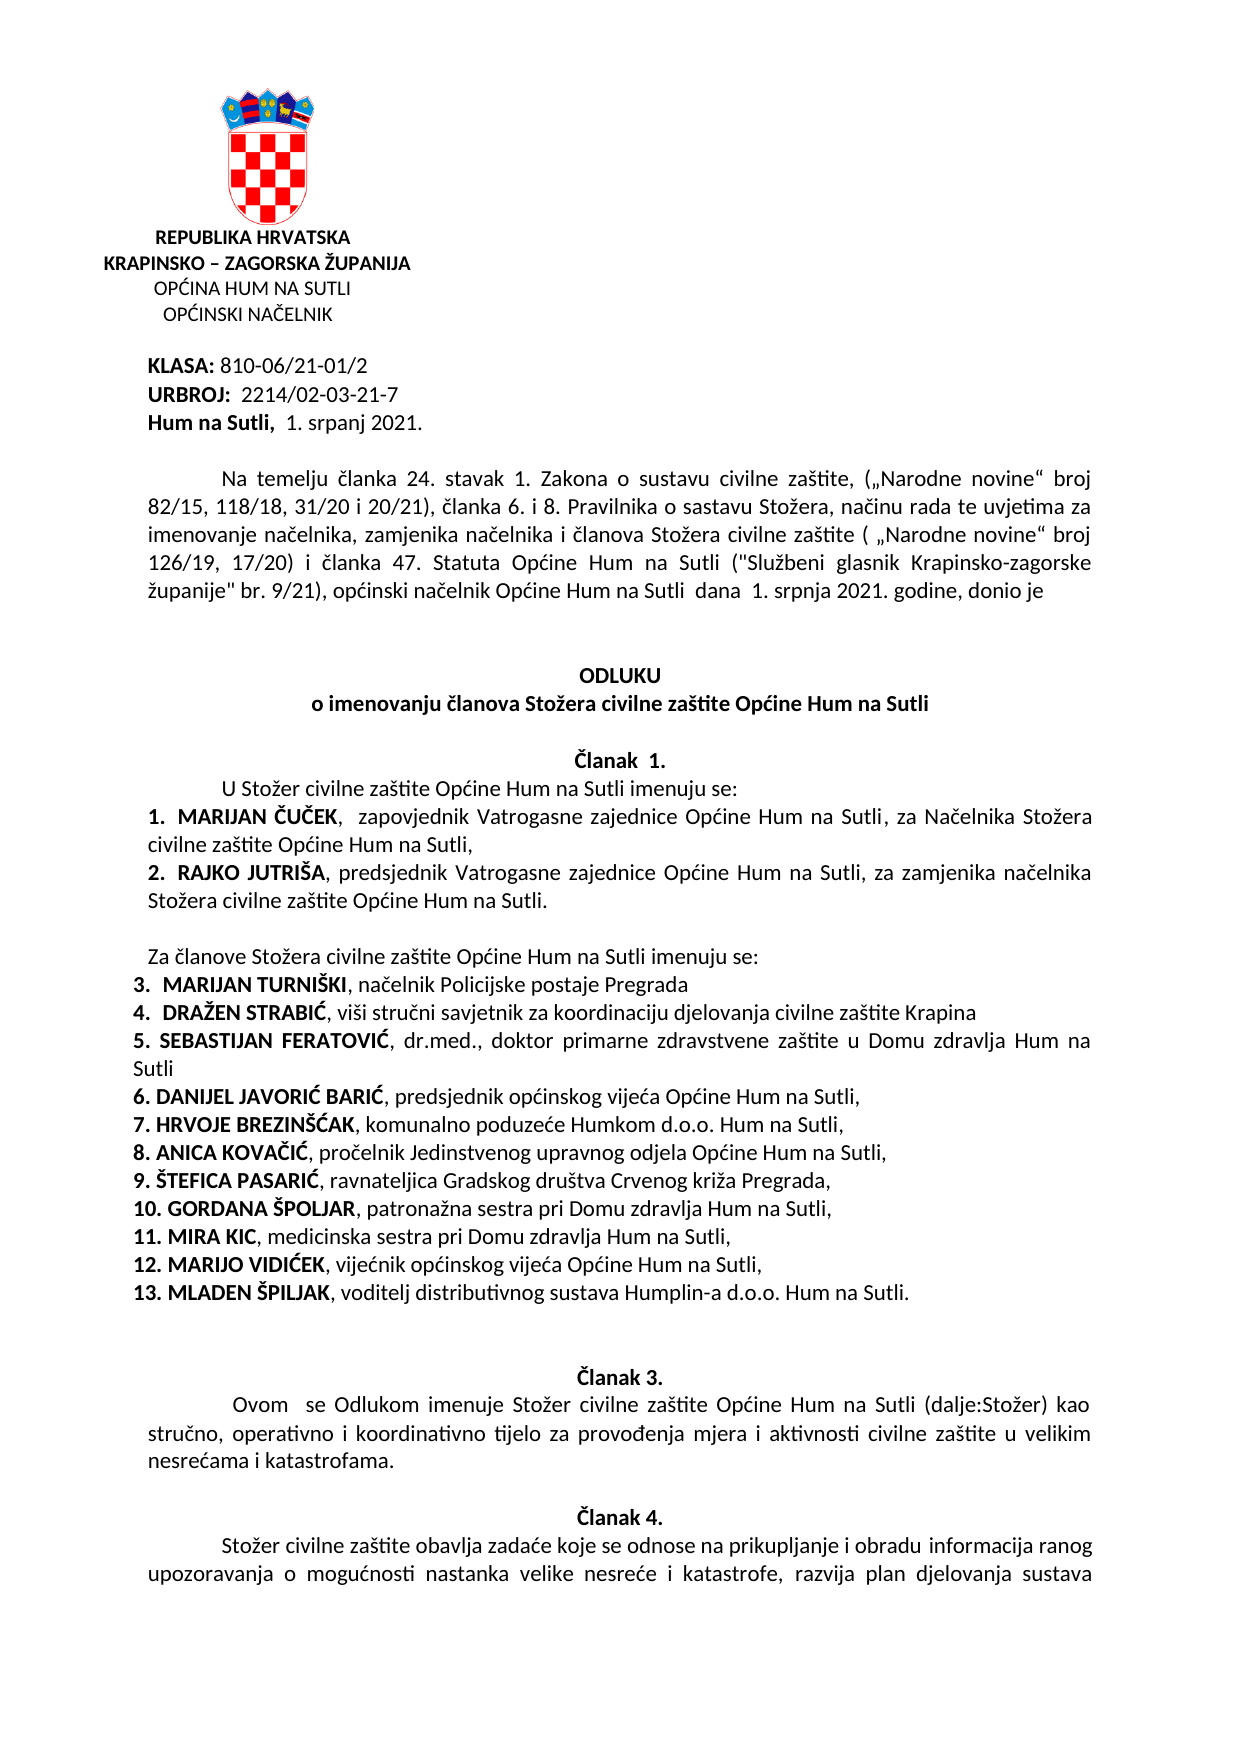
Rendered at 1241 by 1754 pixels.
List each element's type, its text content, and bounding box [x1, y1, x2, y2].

text Članak 3. [148, 1363, 1093, 1391]
text Za članove Stožera civilne zaštite Općine Hum na Sutli imenuju se: [148, 942, 1093, 970]
text 5. SEBASTIJAN FERATOVIĆ, dr.med., doktor primarne zdravstvene zaštite u Domu zdravlja Hum na Sutli [133, 1026, 1093, 1082]
text REPUBLIKA HRVATSKA [103, 224, 1093, 250]
list MARIJAN ČUČEK, zapovjednik Vatrogasne zajednice Općine Hum na Sutli, za Načelnika Stožera civilne zaštite Općine Hum na Sutli, [148, 802, 1093, 858]
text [148, 1531, 1093, 1587]
list DRAŽEN STRABIĆ, viši stručni savjetnik za koordinaciju djelovanja civilne zaštite Krapina [133, 998, 1093, 1026]
text Članak 4. [148, 1503, 1093, 1531]
text 9. ŠTEFICA PASARIĆ, ravnateljica Gradskog društva Crvenog križa Pregrada, [133, 1166, 1093, 1194]
text 13. MLADEN ŠPILJAK, voditelj distributivnog sustava Humplin-a d.o.o. Hum na Sutli. [133, 1278, 1093, 1307]
text 7. HRVOJE BREZINŠĆAK, komunalno poduzeće Humkom d.o.o. Hum na Sutli, [133, 1110, 1093, 1138]
text 8. ANICA KOVAČIĆ, pročelnik Jedinstvenog upravnog odjela Općine Hum na Sutli, [133, 1138, 1093, 1166]
text 10. GORDANA ŠPOLJAR, patronažna sestra pri Domu zdravlja Hum na Sutli, [133, 1194, 1093, 1222]
text ODLUKU [148, 661, 1093, 689]
text Članak 1. [148, 746, 1093, 774]
list RAJKO JUTRIŠA, predsjednik Vatrogasne zajednice Općine Hum na Sutli, za zamjenika načelnika Stožera civilne zaštite Općine Hum na Sutli. [148, 858, 1093, 914]
text OPĆINA HUM NA SUTLI [74, 275, 1093, 301]
picture [220, 88, 314, 225]
text 6. DANIJEL JAVORIĆ BARIĆ, predsjednik općinskog vijeća Općine Hum na Sutli, [133, 1082, 1093, 1110]
text Ovom se Odlukom imenuje Stožer civilne zaštite Općine Hum na Sutli (dalje:Stožer) kao stručno, operativno i koordinativno tijelo za provođenja mjera i aktivnosti civilne zaštite u velikim nesrećama i katastrofama. [148, 1391, 1093, 1475]
text OPĆINSKI NAČELNIK [74, 301, 1093, 326]
text o imenovanju članova Stožera civilne zaštite Općine Hum na Sutli [148, 689, 1093, 717]
text U Stožer civilne zaštite Općine Hum na Sutli imenuju se: [148, 774, 1093, 802]
text Hum na Sutli, 1. srpanj 2021. [74, 408, 1093, 436]
text KRAPINSKO – ZAGORSKA ŽUPANIJA [103, 250, 1093, 275]
text 12. MARIJO VIDIĆEK, vijećnik općinskog vijeća Općine Hum na Sutli, [133, 1251, 1093, 1278]
text URBROJ: 2214/02-03-21-7 [74, 380, 1093, 408]
text Na temelju članka 24. stavak 1. Zakona o sustavu civilne zaštite, („Narodne novine“ broj 82/15, 118/18, 31/20 i 20/21), članka 6. i 8. Pravilnika o sastavu Stožera, načinu rada te uvjetima za imenovanje načelnika, zamjenika načelnika i članova Stožera civilne zaštite ( „Narodne novine“ broj 126/19, 17/20) i članka 47. Statuta Općine Hum na Sutli ("Službeni glasnik Krapinsko-zagorske županije" br. 9/21), općinski načelnik Općine Hum na Sutli dana 1. srpnja 2021. godine, donio je [148, 464, 1093, 604]
text KLASA: 810-06/21-01/2 [148, 352, 1093, 380]
text 11. MIRA KIC, medicinska sestra pri Domu zdravlja Hum na Sutli, [133, 1222, 1093, 1251]
list MARIJAN TURNIŠKI, načelnik Policijske postaje Pregrada [133, 970, 1093, 998]
